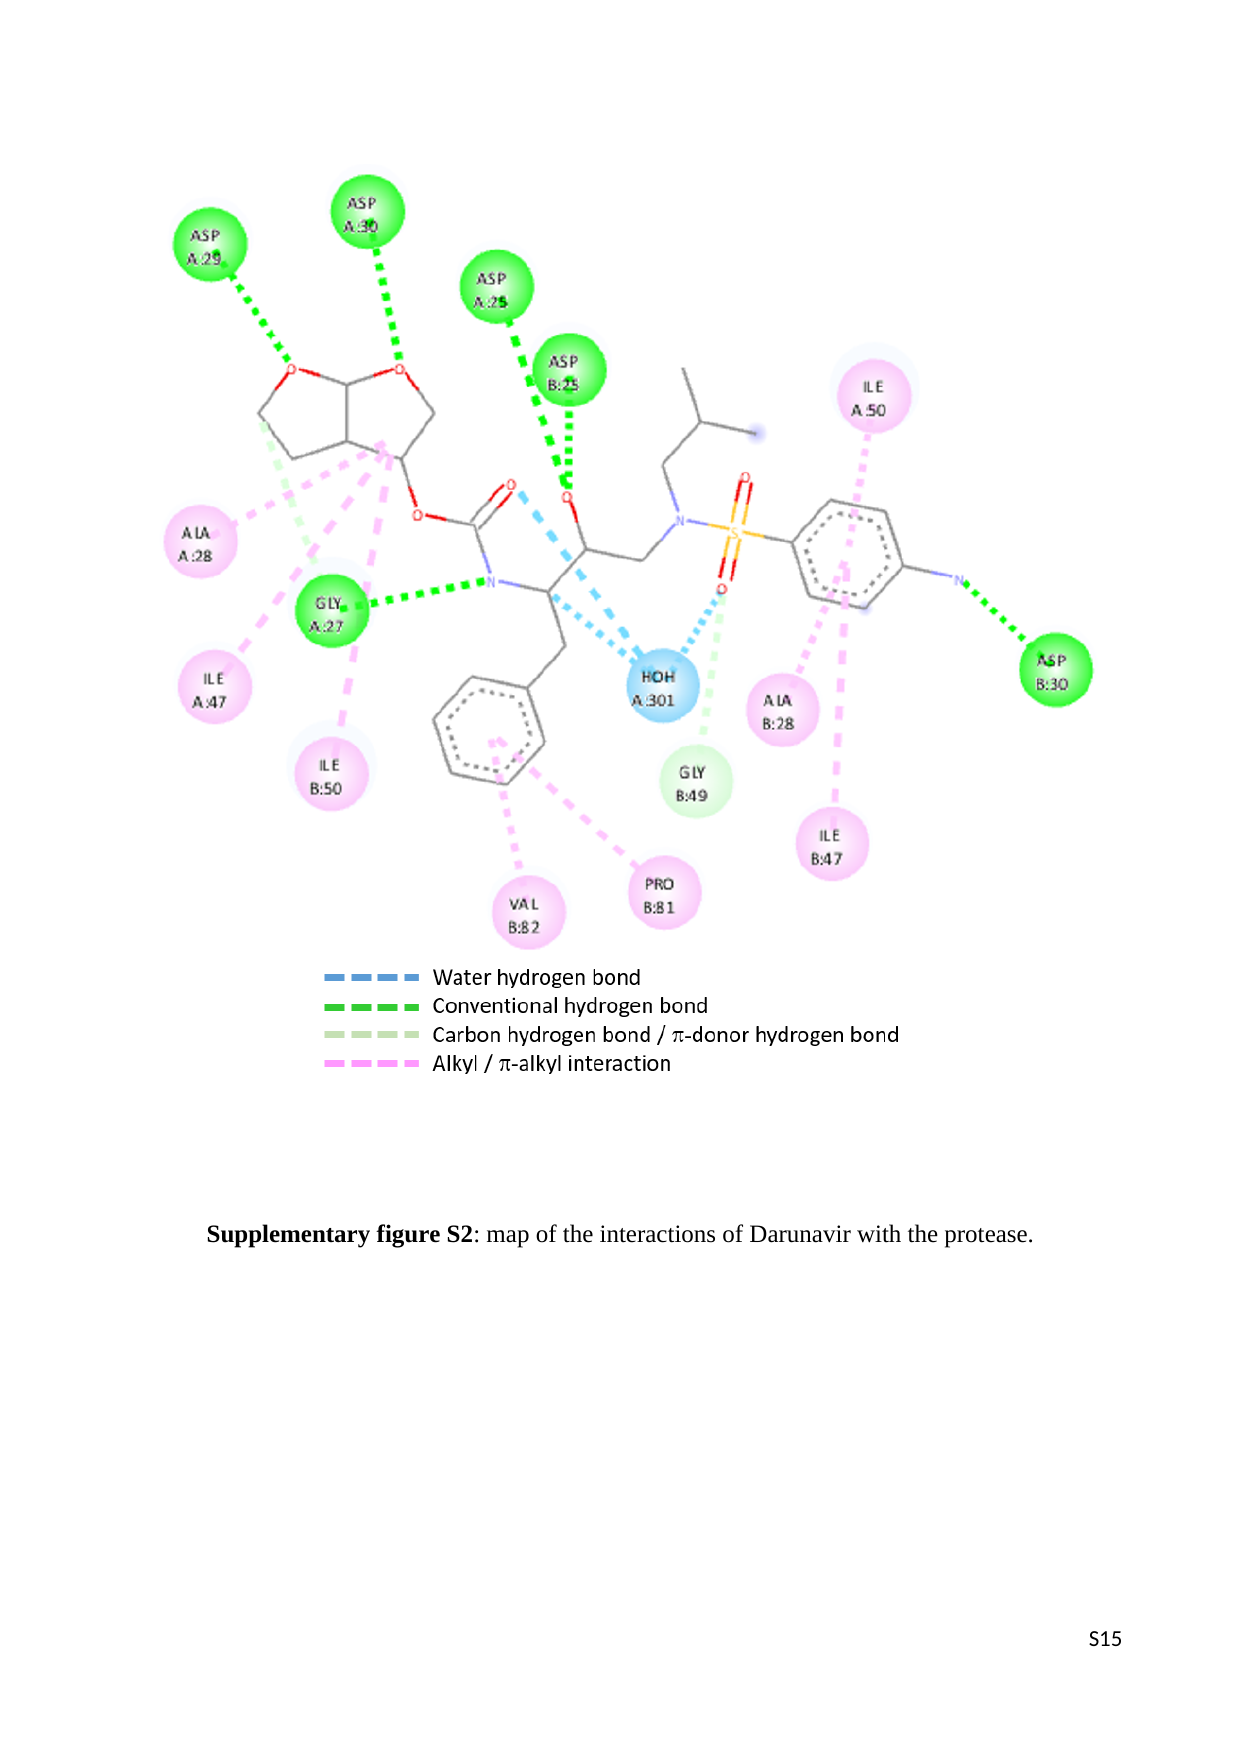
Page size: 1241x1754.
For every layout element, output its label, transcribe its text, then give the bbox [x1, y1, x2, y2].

text Supplementary figure S2: map of the interactions of Darunavir with the protease. [118, 1219, 1122, 1248]
picture [118, 147, 1123, 1141]
